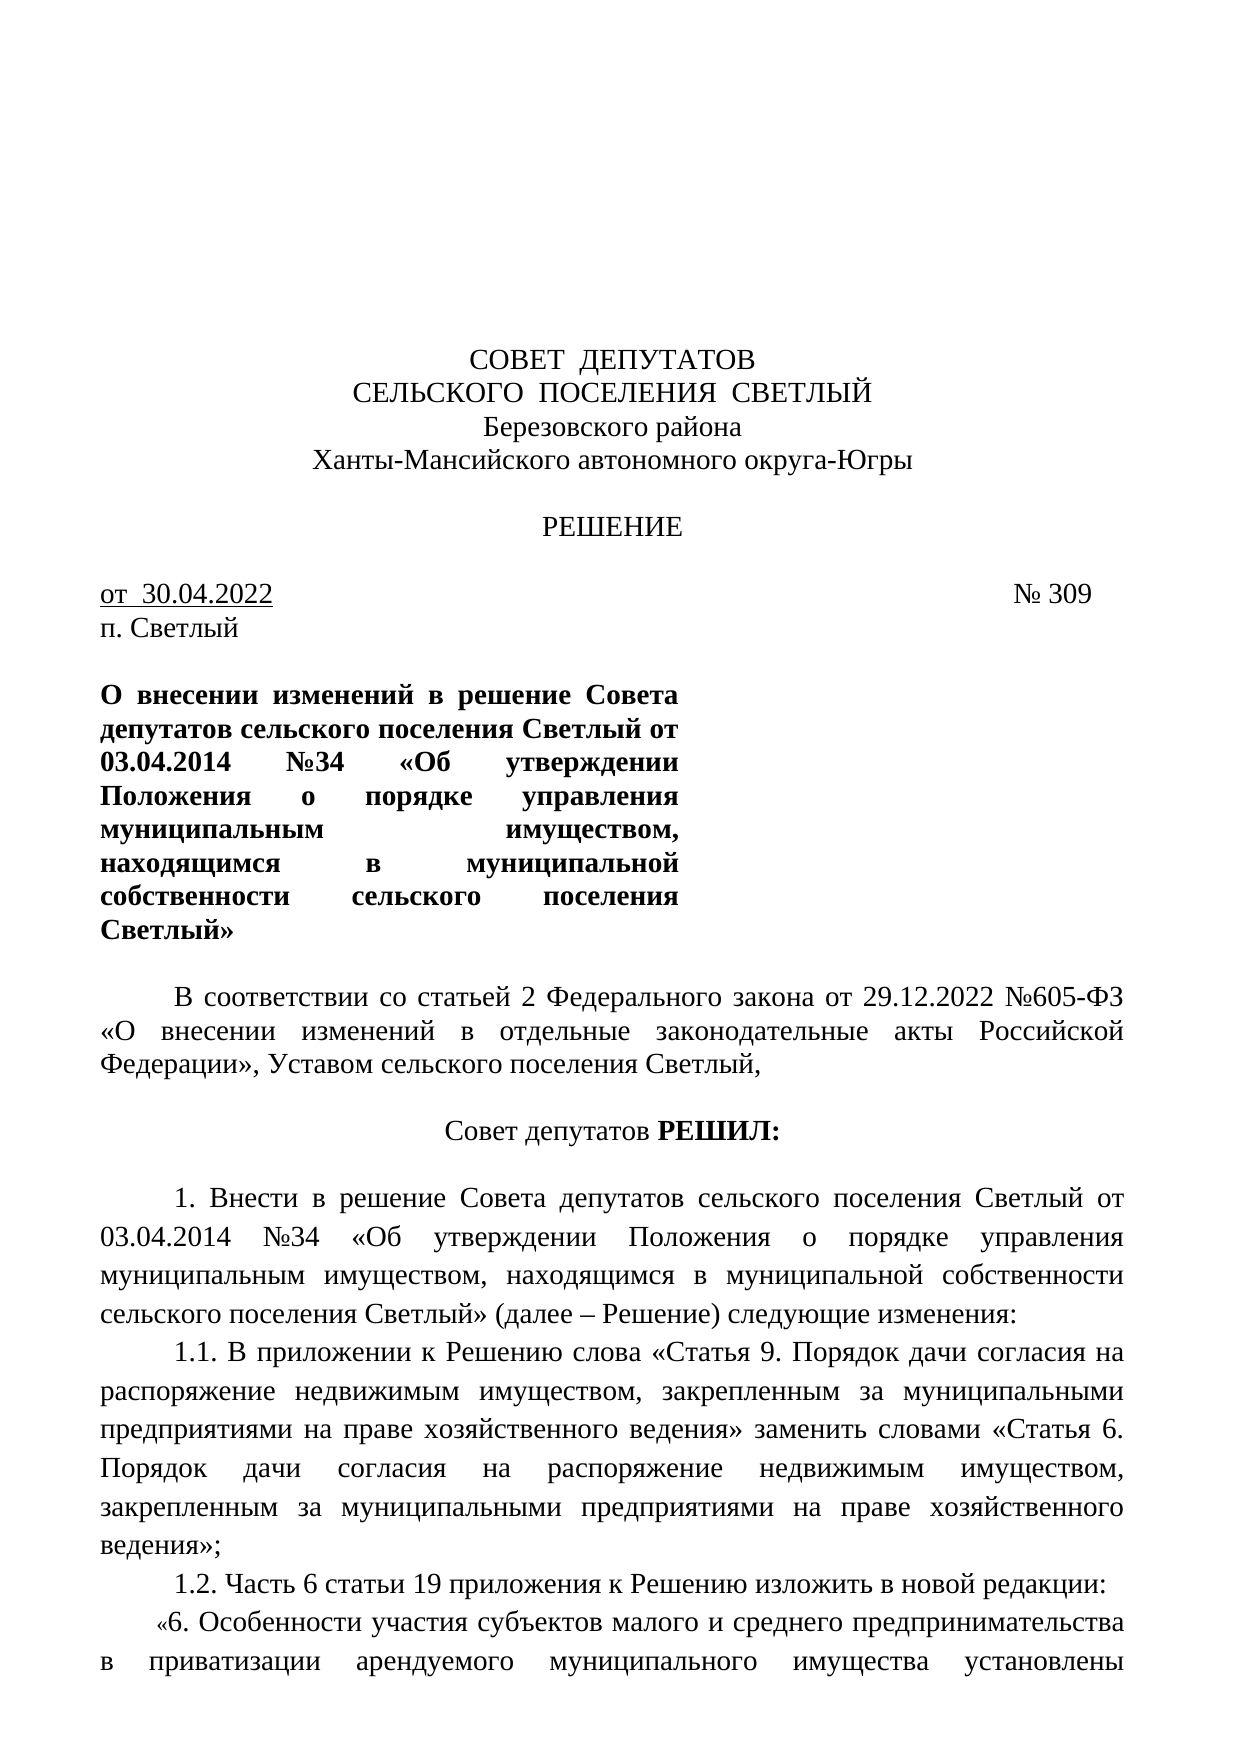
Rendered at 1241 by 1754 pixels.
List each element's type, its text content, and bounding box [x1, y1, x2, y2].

text СЕЛЬСКОГО ПОСЕЛЕНИЯ СВЕТЛЫЙ [100, 375, 1125, 409]
text СОВЕТ ДЕПУТАТОВ [100, 342, 1125, 375]
text Березовского района [100, 409, 1125, 442]
text п. Светлый [100, 610, 1125, 644]
text 1.1. В приложении к Решению слова «Статья 9. Порядок дачи согласия на распоряжение недвижимым имуществом, закрепленным за муниципальными предприятиями на праве хозяйственного ведения» заменить словами «Статья 6. Порядок дачи согласия на распоряжение недвижимым имуществом, закрепленным за муниципальными предприятиями на праве хозяйственного ведения»; [100, 1334, 1125, 1561]
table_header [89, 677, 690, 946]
text В соответствии со статьей 2 Федерального закона от 29.12.2022 №605-ФЗ «О внесении изменений в отдельные законодательные акты Российской Федерации», Уставом сельского поселения Светлый, [100, 979, 1125, 1080]
text Совет депутатов РЕШИЛ: [100, 1113, 1125, 1147]
text 1.2. Часть 6 статьи 19 приложения к Решению изложить в новой редакции: [100, 1566, 1125, 1599]
text Ханты-Мансийского автономного округа-Югры [100, 442, 1125, 476]
text 1. Внести в решение Совета депутатов сельского поселения Светлый от 03.04.2014 №34 «Об утверждении Положения о порядке управления муниципальным имуществом, находящимся в муниципальной собственности сельского поселения Светлый» (далее – Решение) следующие изменения: [100, 1180, 1125, 1329]
text от 30.04.2022 № 309 [100, 577, 1125, 610]
text решение [100, 509, 1125, 543]
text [100, 1604, 1125, 1676]
